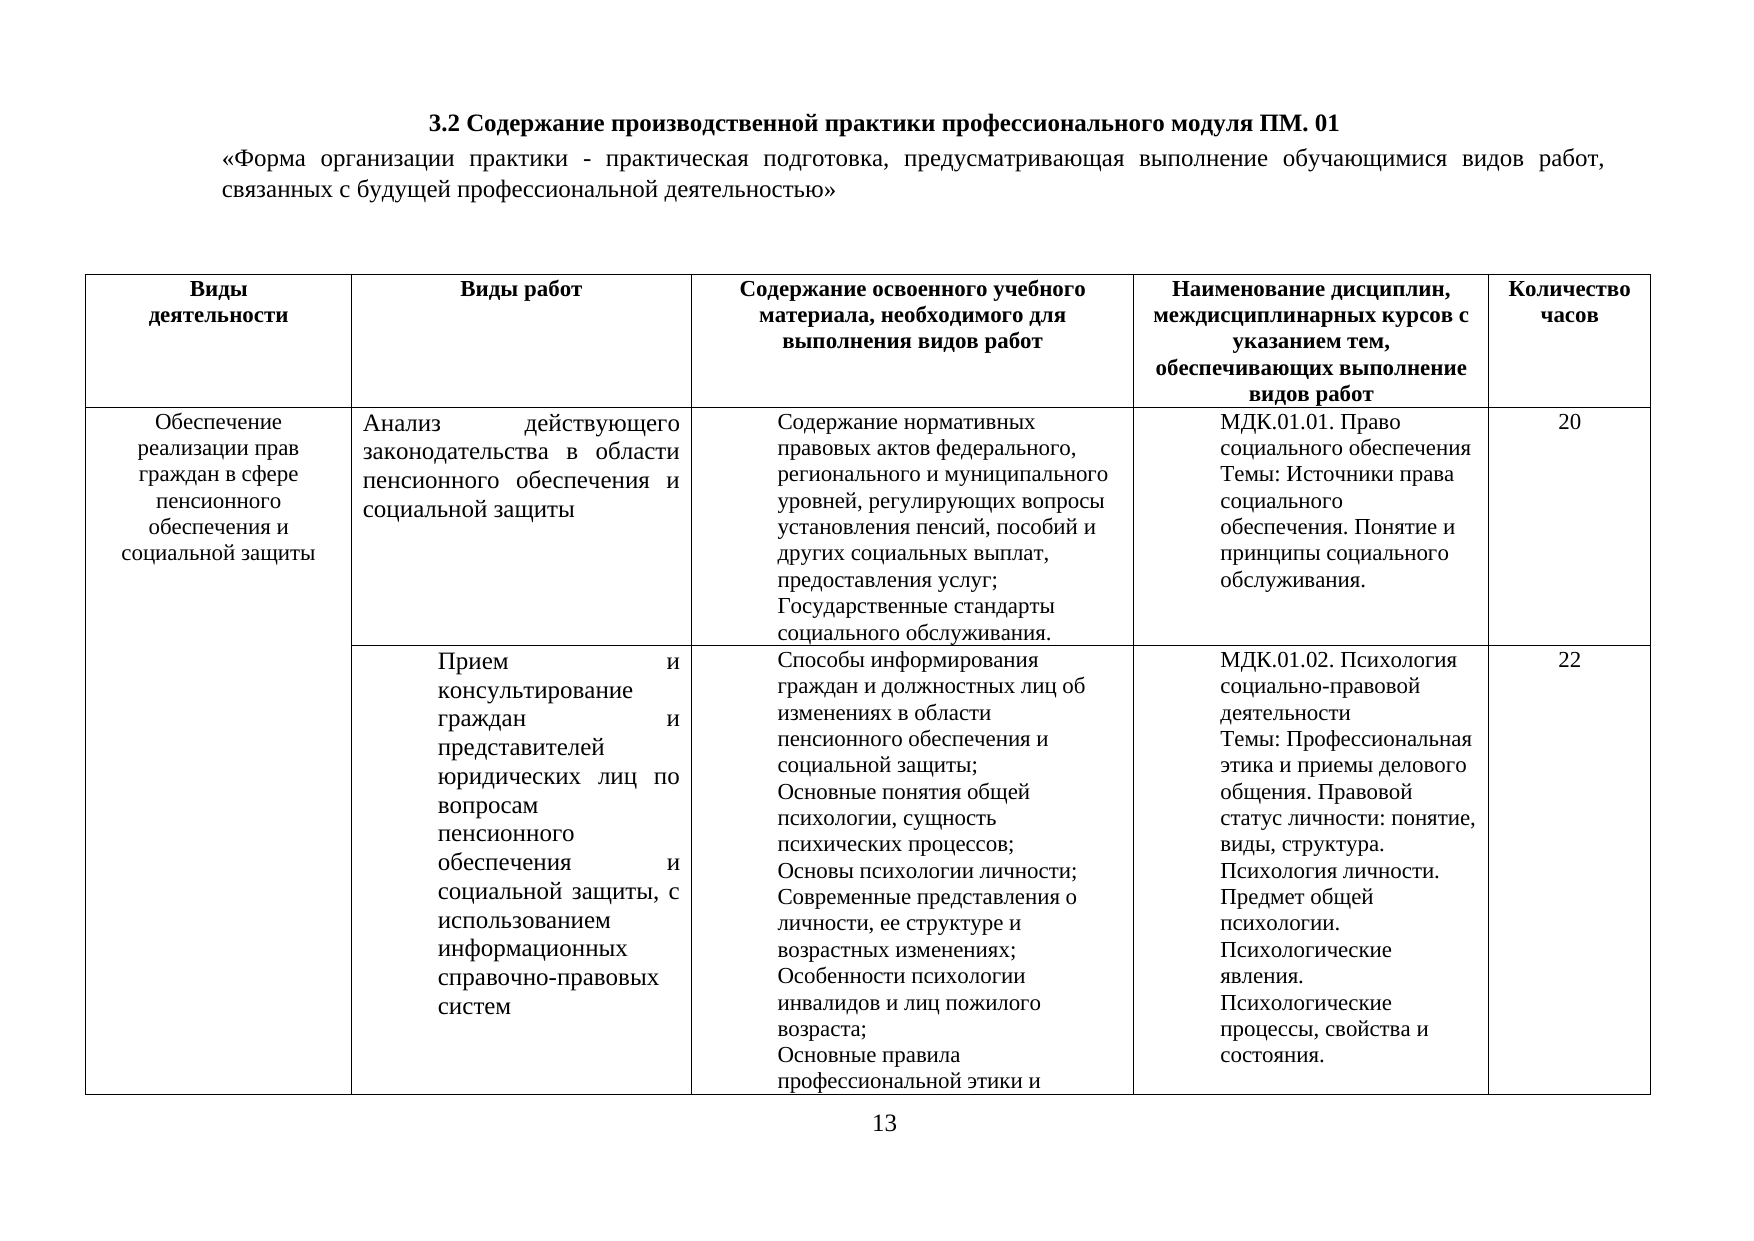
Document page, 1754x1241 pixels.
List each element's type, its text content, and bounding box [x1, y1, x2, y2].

table_cell Содержание нормативных правовых актов федерального, регионального и муниципального уровней, регулирующих вопросы установления пенсий, пособий и других социальных выплат, предоставления услуг; Государственные стандарты социального обслуживания. [692, 408, 1133, 645]
table_cell 22 [1489, 646, 1650, 1094]
table_header Виды работ [352, 275, 691, 407]
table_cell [692, 646, 1133, 1094]
table_cell МДК.01.01. Право социального обеспечения Темы: Источники права социального обеспечения. Понятие и принципы социального обслуживания. [1134, 408, 1488, 645]
text 3.2 Содержание производственной практики профессионального модуля ПМ. 01 [148, 108, 1606, 137]
table_cell 20 [1489, 408, 1650, 645]
table_cell Анализ действующего законодательства в области пенсионного обеспечения и социальной защиты [352, 408, 691, 645]
list «Форма организации практики - практическая подготовка, предусматривающая выполнение обучающимися видов работ, связанных с будущей профессиональной деятельностью» [222, 143, 1606, 203]
table_header Количество часов [1489, 275, 1650, 407]
table_header Содержание освоенного учебного материала, необходимого для выполнения видов работ [692, 275, 1133, 407]
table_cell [1134, 646, 1488, 1094]
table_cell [352, 646, 691, 1094]
table_header Виды деятельности [86, 275, 351, 407]
table_header Наименование дисциплин, междисциплинарных курсов с указанием тем, обеспечивающих выполнение видов работ [1134, 275, 1488, 407]
table_cell Обеспечение реализации прав граждан в сфере пенсионного обеспечения и социальной защиты [86, 408, 351, 1094]
